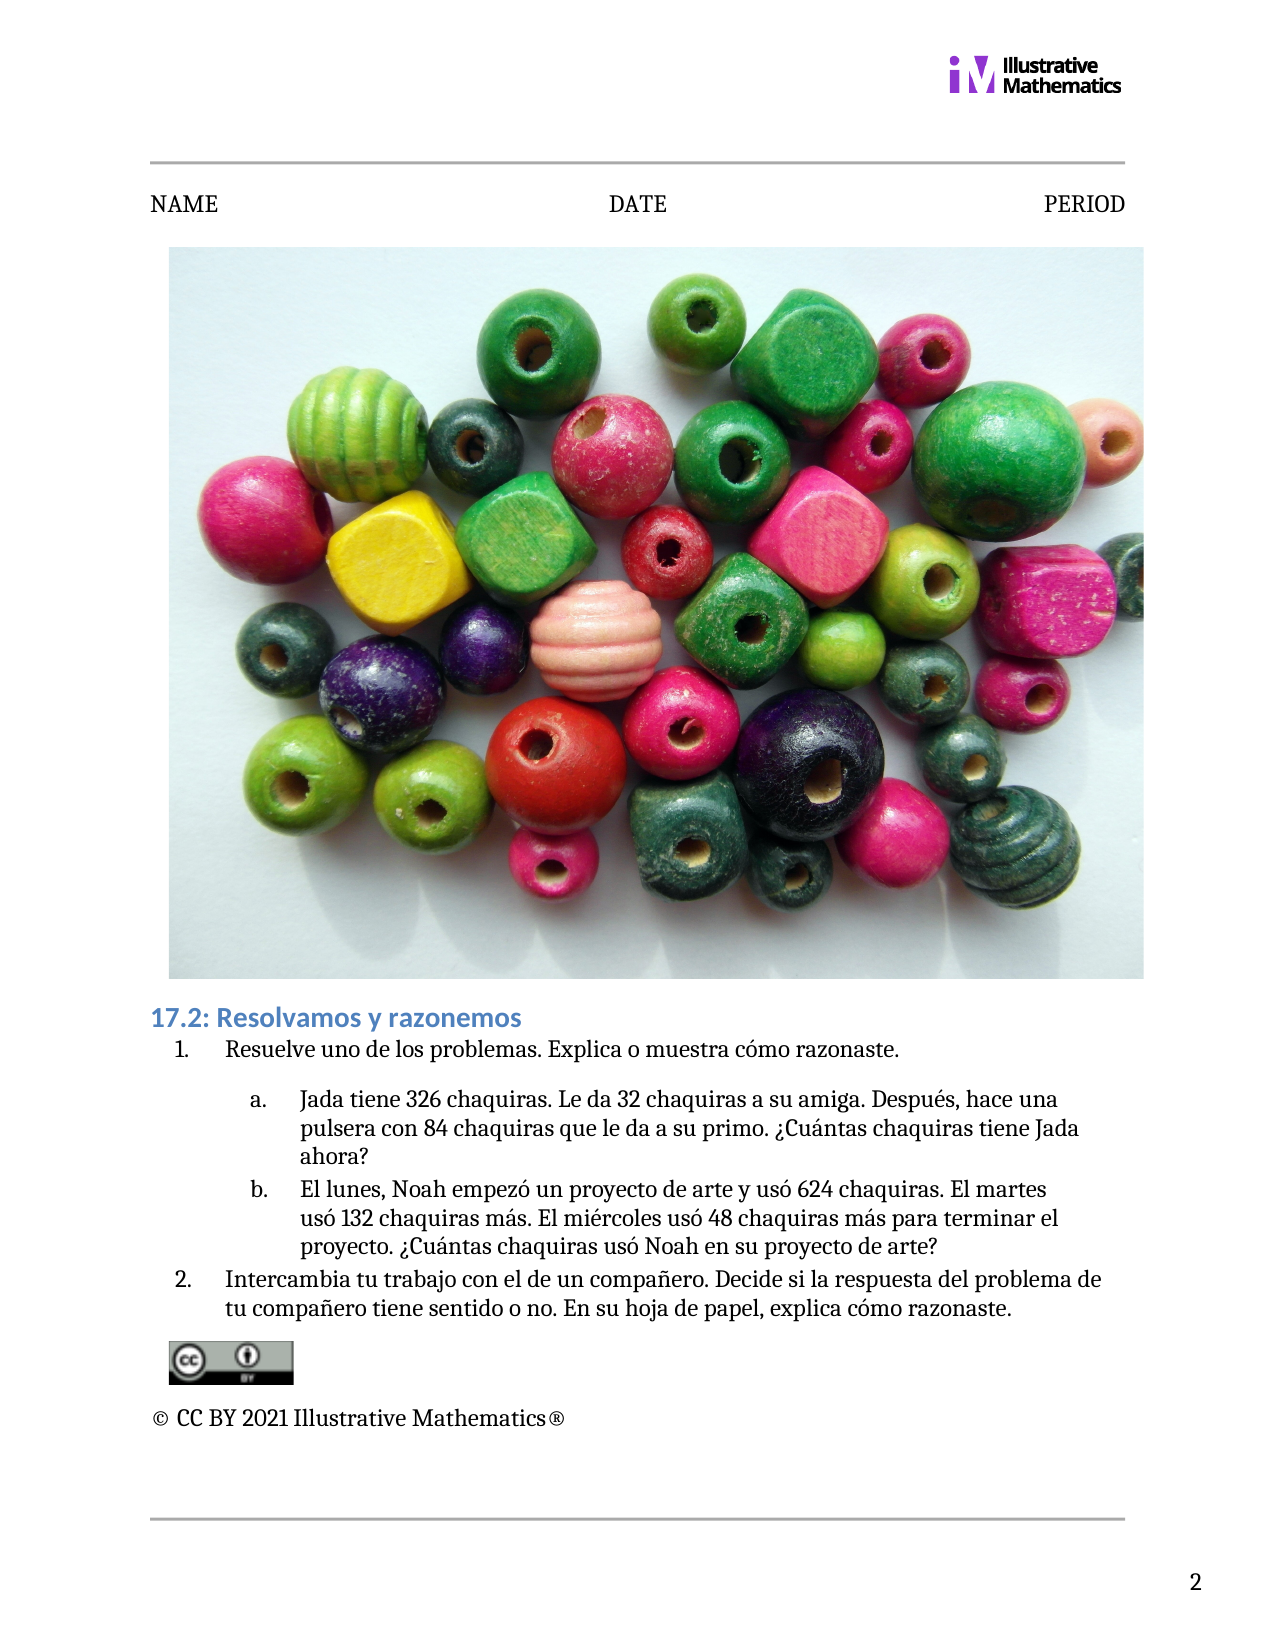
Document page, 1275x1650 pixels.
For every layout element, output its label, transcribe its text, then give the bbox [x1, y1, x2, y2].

picture [168, 247, 1144, 979]
picture [949, 55, 1121, 93]
subtitle 17.2: Resolvamos y razonemos [150, 999, 1125, 1035]
list Jada tiene 326 chaquiras. Le da 32 chaquiras a su amiga. Después, hace una pulsera con 84 chaquiras que le da a su primo. ¿Cuántas chaquiras tiene Jada ahora? [250, 1085, 1125, 1171]
picture [168, 1341, 294, 1385]
text © CC BY 2021 Illustrative Mathematics® [150, 1403, 1125, 1432]
list Resuelve uno de los problemas. Explica o muestra cómo razonaste. [175, 1035, 1125, 1064]
list El lunes, Noah empezó un proyecto de arte y usó 624 chaquiras. El martes usó 132 chaquiras más. El miércoles usó 48 chaquiras más para terminar el proyecto. ¿Cuántas chaquiras usó Noah en su proyecto de arte? [250, 1175, 1125, 1261]
list Intercambia tu trabajo con el de un compañero. Decide si la respuesta del problema de tu compañero tiene sentido o no. En su hoja de papel, explica cómo razonaste. [175, 1265, 1125, 1322]
